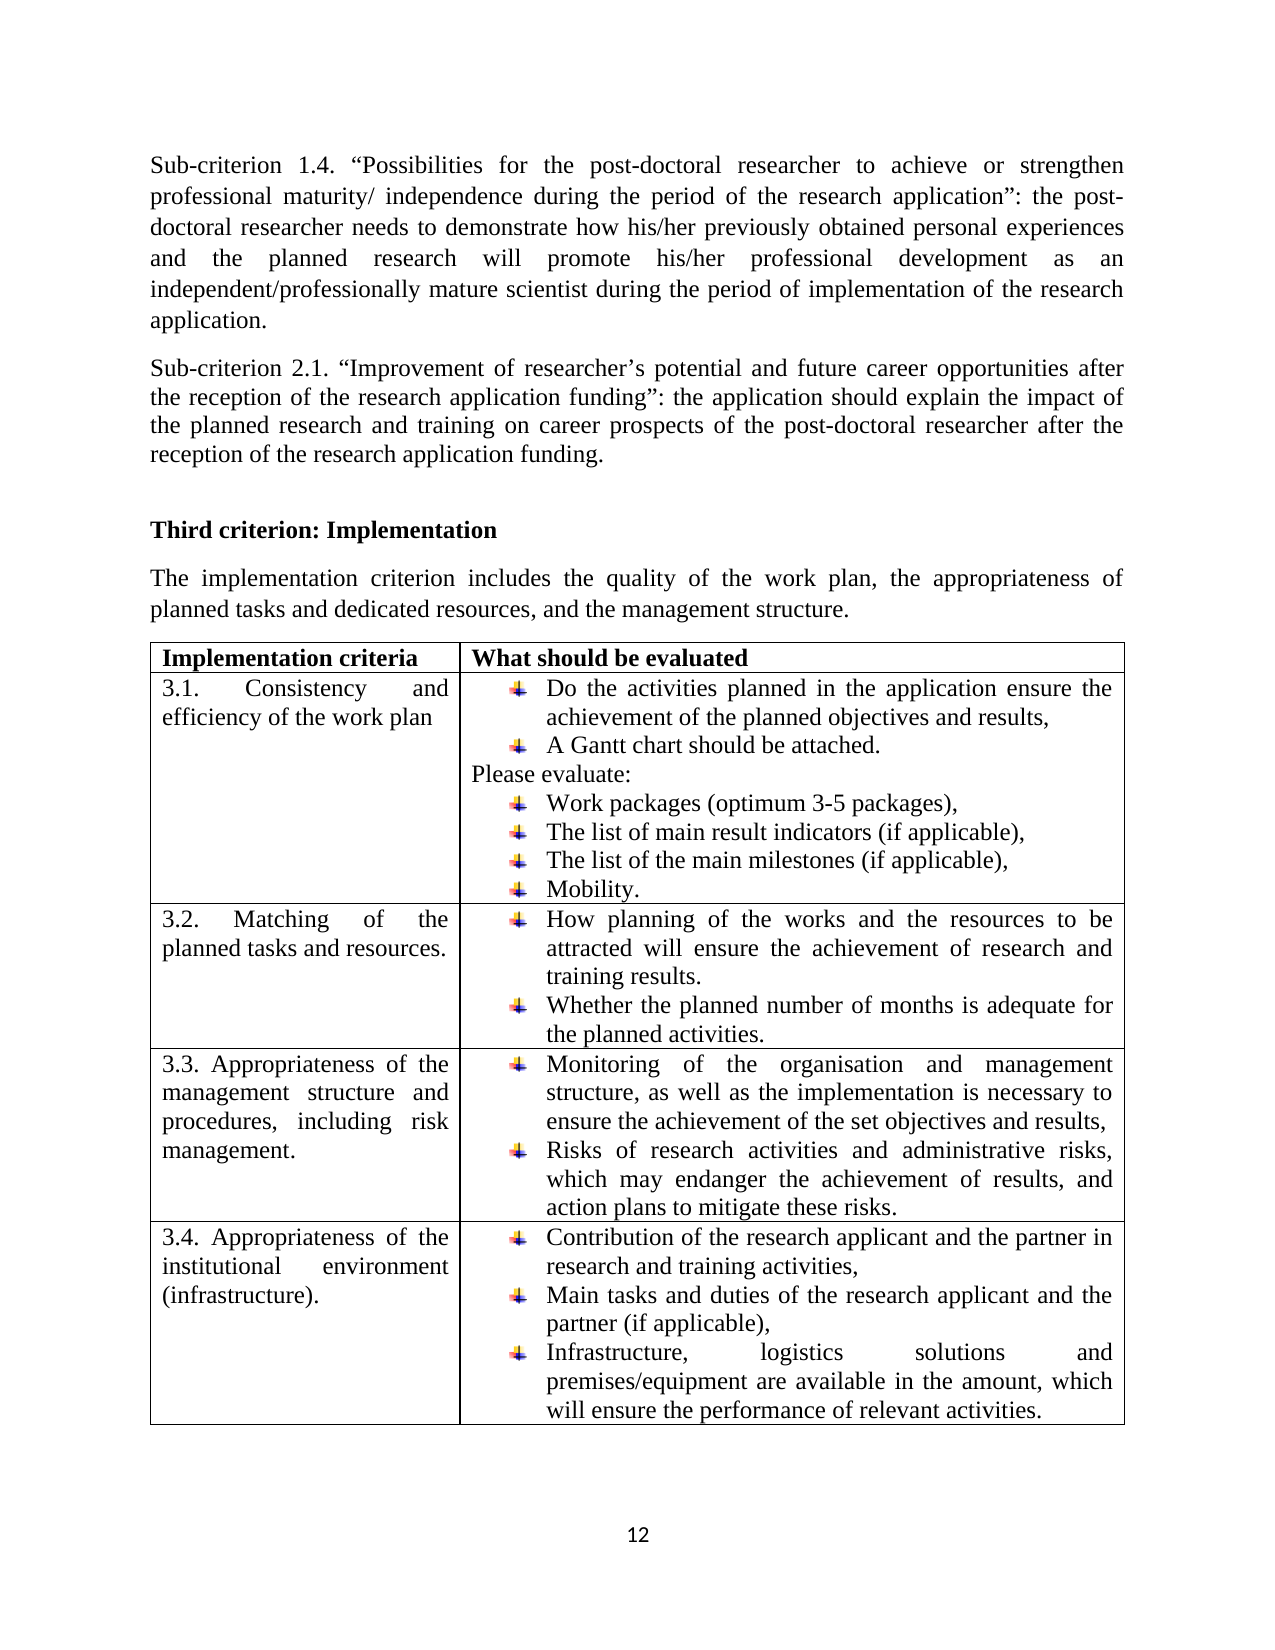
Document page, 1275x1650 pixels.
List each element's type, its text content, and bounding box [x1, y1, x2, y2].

picture [509, 910, 527, 928]
picture [509, 996, 527, 1014]
picture [509, 679, 527, 697]
table_cell Do the activities planned in the application ensure the achievement of the planned objectives and results, A Gantt chart should be attached. Please evaluate: Work packages (optimum 3-5 packages), The list of main result indicators (if applicable), The list of the main milestones (if applicable), Mobility. [461, 673, 1124, 903]
picture [509, 1286, 527, 1304]
picture [509, 794, 527, 812]
table_cell 3.2. Matching of the planned tasks and resources. [151, 904, 459, 1048]
picture [509, 852, 527, 869]
picture [509, 823, 527, 840]
table_cell Contribution of the research applicant and the partner in research and training activities, Main tasks and duties of the research applicant and the partner (if applicable), Infrastructure, logistics solutions and premises/equipment are available in the amount, which will ensure the performance of relevant activities. [461, 1222, 1124, 1423]
text Sub-criterion 2.1. “Improvement of researcher’s potential and future career opportunities after the reception of the research application funding”: the application should explain the impact of the planned research and training on career prospects of the post-doctoral researcher after the reception of the research application funding. [150, 353, 1125, 468]
table_cell How planning of the works and the resources to be attracted will ensure the achievement of research and training results. Whether the planned number of months is adequate for the planned activities. [461, 904, 1124, 1048]
text Third criterion: Implementation [150, 516, 1125, 544]
table_header What should be evaluated [461, 643, 1124, 672]
text The implementation criterion includes the quality of the work plan, the appropriateness of planned tasks and dedicated resources, and the management structure. [150, 563, 1125, 623]
picture [509, 1141, 527, 1159]
picture [509, 880, 527, 898]
table_cell 3.1. Consistency and efficiency of the work plan [151, 673, 459, 903]
picture [509, 737, 527, 754]
picture [509, 1229, 527, 1246]
picture [509, 1344, 527, 1361]
table_cell Monitoring of the organisation and management structure, as well as the implementation is necessary to ensure the achievement of the set objectives and results, Risks of research activities and administrative risks, which may endanger the achievement of results, and action plans to mitigate these risks. [461, 1049, 1124, 1221]
text Sub-criterion 1.4. “Possibilities for the post-doctoral researcher to achieve or strengthen professional maturity/ independence during the period of the research application”: the post-doctoral researcher needs to demonstrate how his/her previously obtained personal experiences and the planned research will promote his/her professional development as an independent/professionally mature scientist during the period of implementation of the research application. [150, 150, 1125, 334]
table_cell 3.3. Appropriateness of the management structure and procedures, including risk management. [151, 1049, 459, 1221]
picture [509, 1055, 527, 1072]
table_header Implementation criteria [151, 643, 459, 672]
table_cell 3.4. Appropriateness of the institutional environment (infrastructure). [151, 1222, 459, 1423]
